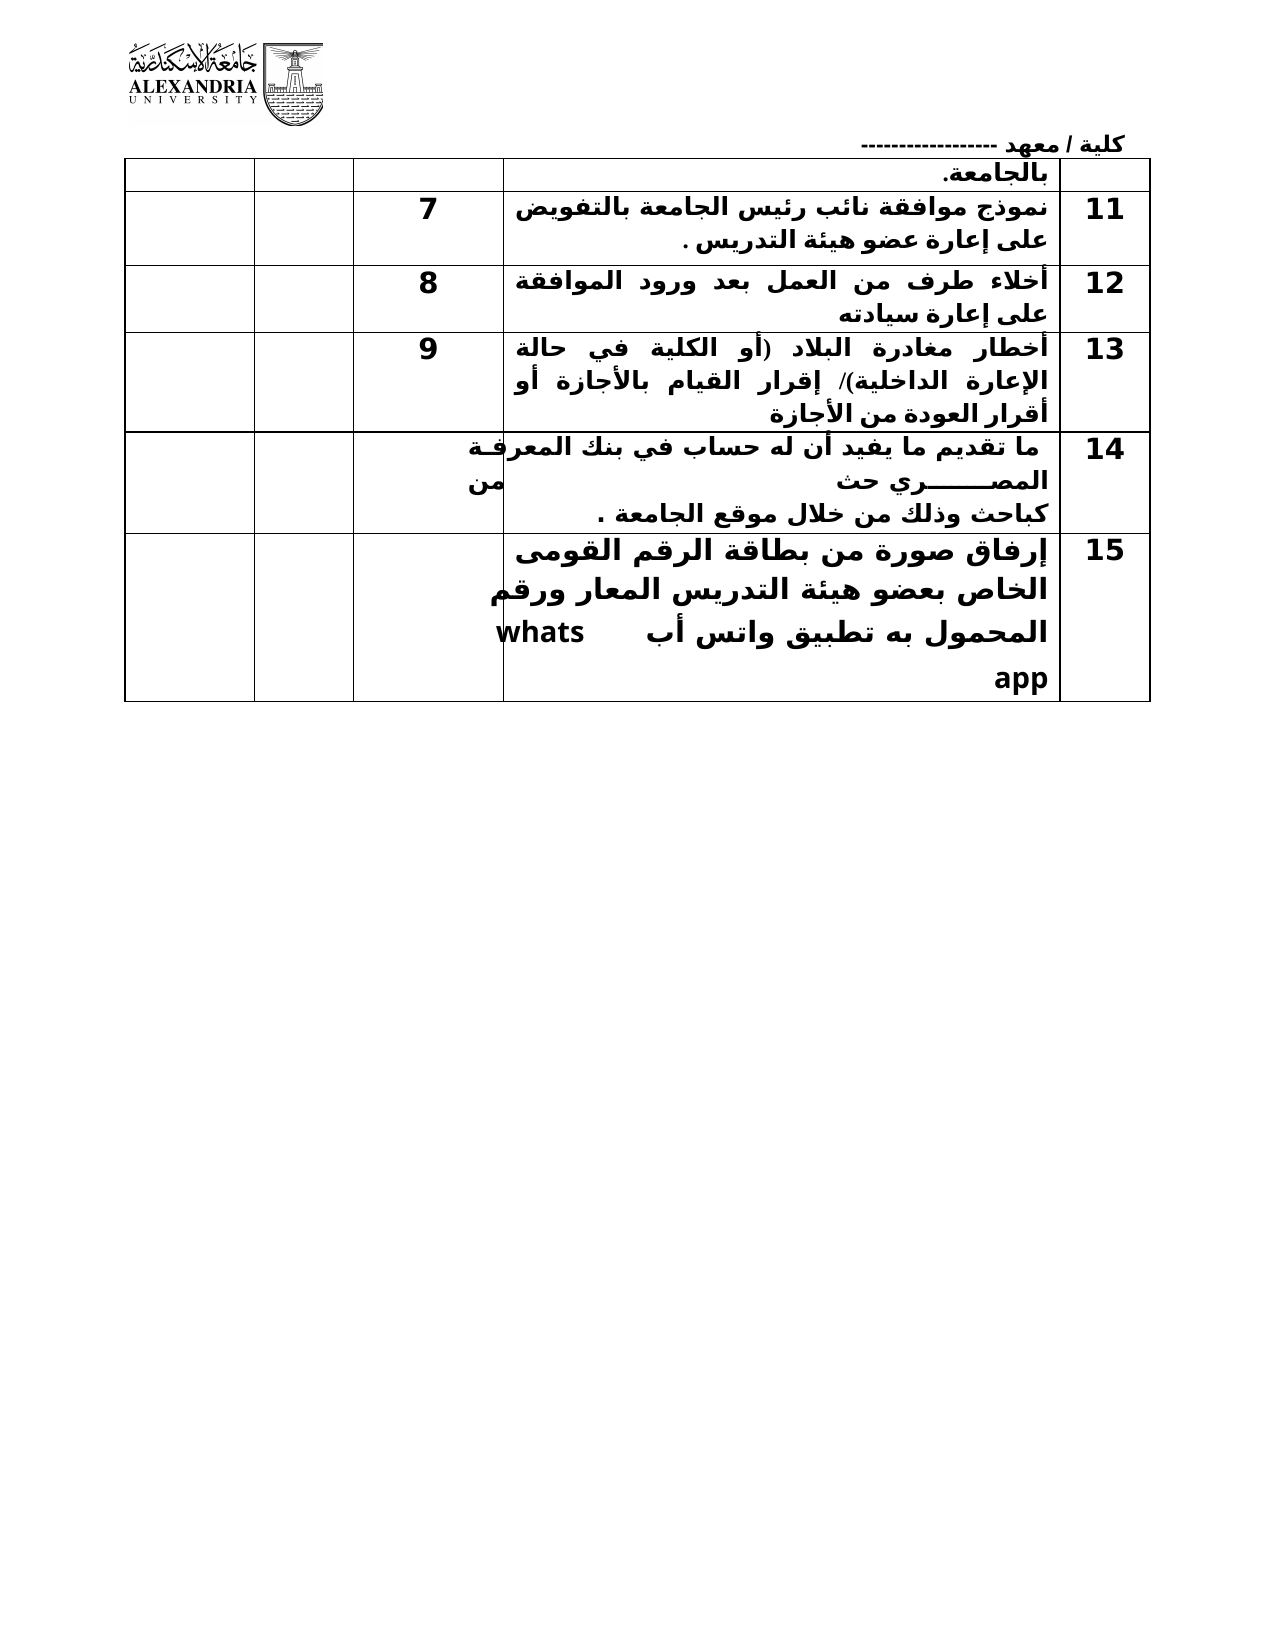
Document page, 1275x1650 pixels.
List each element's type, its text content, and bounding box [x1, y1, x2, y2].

table_cell 9 [354, 333, 503, 431]
table_cell [255, 159, 353, 191]
table_cell 6 [354, 159, 503, 191]
table_cell 15 [1061, 534, 1149, 701]
table_cell [126, 534, 254, 701]
table_cell أخلاء طرف من العمل بعد ورود الموافقة على إعارة سيادته [504, 266, 1059, 332]
table_cell [255, 192, 353, 265]
table_cell 12 [1061, 266, 1149, 332]
table_cell [255, 534, 353, 701]
table_cell 11 [1061, 192, 1149, 265]
table_cell 7 [354, 192, 503, 265]
table_cell [126, 159, 254, 191]
table_cell ما تقديم ما يفيد أن له حساب في بنك المعرفة المصري حث من كباحث وذلك من خلال موقع الجامعة . [504, 433, 1059, 532]
table_cell [255, 266, 353, 332]
table_cell [126, 333, 254, 431]
table_cell [354, 534, 503, 701]
table_cell 14 [1061, 433, 1149, 532]
picture [129, 43, 323, 126]
table_cell 8 [354, 266, 503, 332]
table_cell [126, 192, 254, 265]
table_cell [126, 433, 254, 532]
table_cell [255, 433, 353, 532]
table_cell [504, 159, 1059, 191]
table_cell [354, 433, 503, 532]
table_cell 13 [1061, 333, 1149, 431]
table_cell نموذج موافقة نائب رئيس الجامعة بالتفويض على إعارة عضو هيئة التدريس . [504, 192, 1059, 265]
table_cell [255, 333, 353, 431]
table_cell [126, 266, 254, 332]
table_cell أخطار مغادرة البلاد (أو الكلية في حالة الإعارة الداخلية)/ إقرار القيام بالأجازة أو أقرار العودة من الأجازة [504, 333, 1059, 431]
table_cell 10 [1061, 159, 1149, 191]
table_cell إرفاق صورة من بطاقة الرقم القومى الخاص بعضو هيئة التدريس المعار ورقم المحمول به تطبيق واتس أب whats app [504, 534, 1059, 701]
